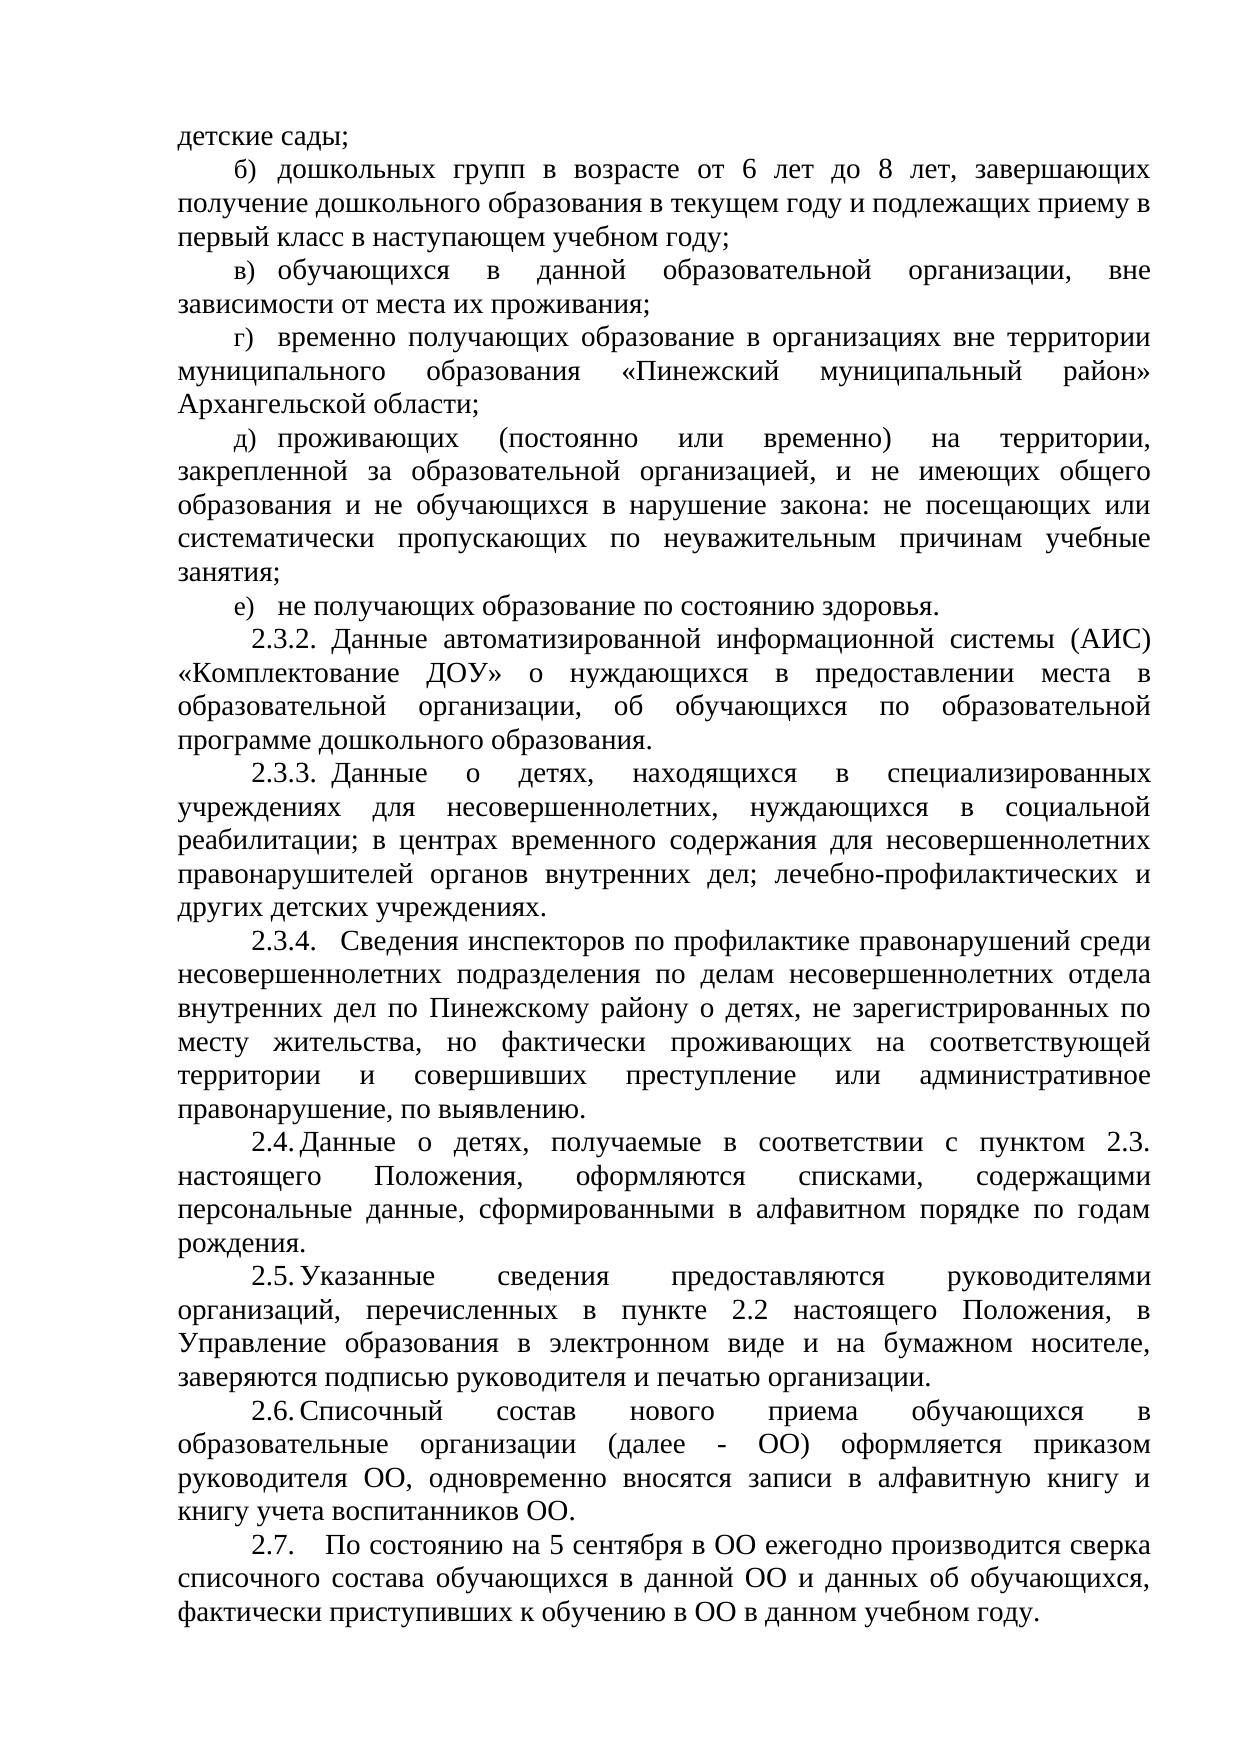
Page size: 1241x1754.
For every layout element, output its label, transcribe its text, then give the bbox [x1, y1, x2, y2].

list обучающихся в данной образовательной организации, вне зависимости от места их проживания; [177, 252, 1152, 319]
list Списочный состав нового приема обучающихся в образовательные организации (далее - ОО) оформляется приказом руководителя ОО, одновременно вносятся записи в алфавитную книгу и книгу учета воспитанников ОО. [177, 1393, 1152, 1527]
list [177, 118, 1152, 152]
list дошкольных групп в возрасте от 6 лет до 8 лет, завершающих получение дошкольного образования в текущем году и подлежащих приему в первый класс в наступающем учебном году; [177, 152, 1152, 252]
list не получающих образование по состоянию здоровья. [177, 588, 1152, 621]
list Сведения инспекторов по профилактике правонарушений среди несовершеннолетних подразделения по делам несовершеннолетних отдела внутренних дел по Пинежскому району о детях, не зарегистрированных по месту жительства, но фактически проживающих на соответствующей территории и совершивших преступление или административное правонарушение, по выявлению. [177, 923, 1152, 1124]
list Данные о детях, получаемые в соответствии с пунктом 2.3. настоящего Положения, оформляются списками, содержащими персональные данные, сформированными в алфавитном порядке по годам рождения. [177, 1124, 1152, 1258]
list Данные автоматизированной информационной системы (АИС) «Комплектование ДОУ» о нуждающихся в предоставлении места в образовательной организации, об обучающихся по образовательной программе дошкольного образования. [177, 621, 1152, 755]
list Данные о детях, находящихся в специализированных учреждениях для несовершеннолетних, нуждающихся в социальной реабилитации; в центрах временного содержания для несовершеннолетних правонарушителей органов внутренних дел; лечебно-профилактических и других детских учреждениях. [177, 755, 1152, 923]
list Указанные сведения предоставляются руководителями организаций, перечисленных в пункте 2.2 настоящего Положения, в Управление образования в электронном виде и на бумажном носителе, заверяются подписью руководителя и печатью организации. [177, 1258, 1152, 1393]
list временно получающих образование в организациях вне территории муниципального образования «Пинежский муниципальный район» Архангельской области; [177, 319, 1152, 420]
list По состоянию на 5 сентября в ОО ежегодно производится сверка списочного состава обучающихся в данной ОО и данных об обучающихся, фактически приступивших к обучению в ОО в данном учебном году. [177, 1527, 1152, 1627]
list проживающих (постоянно или временно) на территории, закрепленной за образовательной организацией, и не имеющих общего образования и не обучающихся в нарушение закона: не посещающих или систематически пропускающих по неуважительным причинам учебные занятия; [177, 420, 1152, 588]
